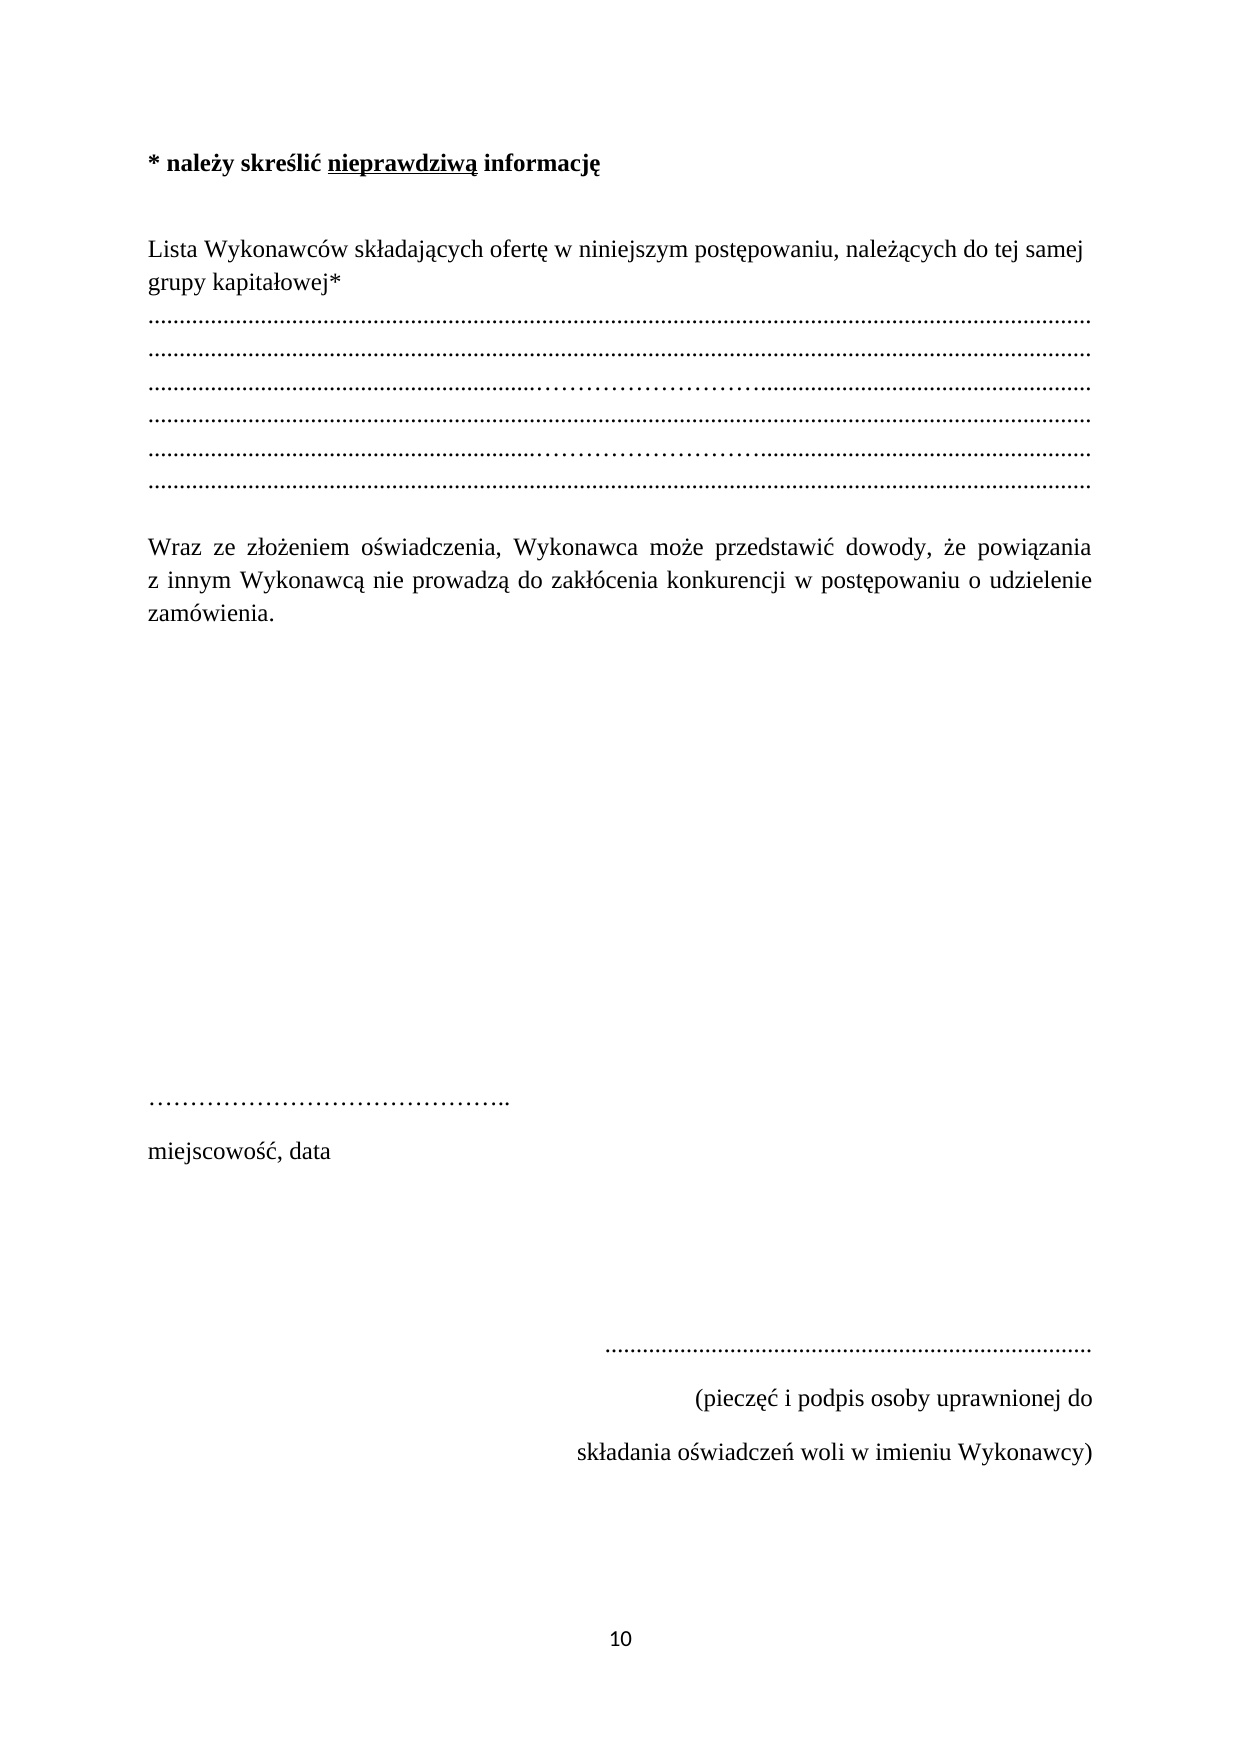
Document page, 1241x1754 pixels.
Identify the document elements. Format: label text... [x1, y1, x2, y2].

list .............................................................................................................................................................................................................................................................................................................. [148, 301, 1093, 362]
text …………………………………….. [148, 1082, 1093, 1111]
list Lista Wykonawców składających ofertę w niniejszym postępowaniu, należących do tej samej grupy kapitałowej* [148, 234, 1093, 296]
list ....................................................................................................................................................... [148, 466, 1093, 494]
list ....................................................................................................................................................... [148, 399, 1093, 428]
list ..............................................................………………………..................................................... [148, 367, 1093, 395]
text (pieczęć i podpis osoby uprawnionej do [532, 1383, 1093, 1412]
list ..............................................................………………………..................................................... [148, 433, 1093, 461]
text * należy skreślić nieprawdziwą informację [148, 148, 1093, 176]
text miejscowość, data [148, 1136, 1093, 1165]
text składania oświadczeń woli w imieniu Wykonawcy) [148, 1437, 1093, 1466]
text .............................................................................. [148, 1297, 1093, 1358]
list Wraz ze złożeniem oświadczenia, Wykonawca może przedstawić dowody, że powiązania z innym Wykonawcą nie prowadzą do zakłócenia konkurencji w postępowaniu o udzielenie zamówienia. [148, 532, 1093, 626]
